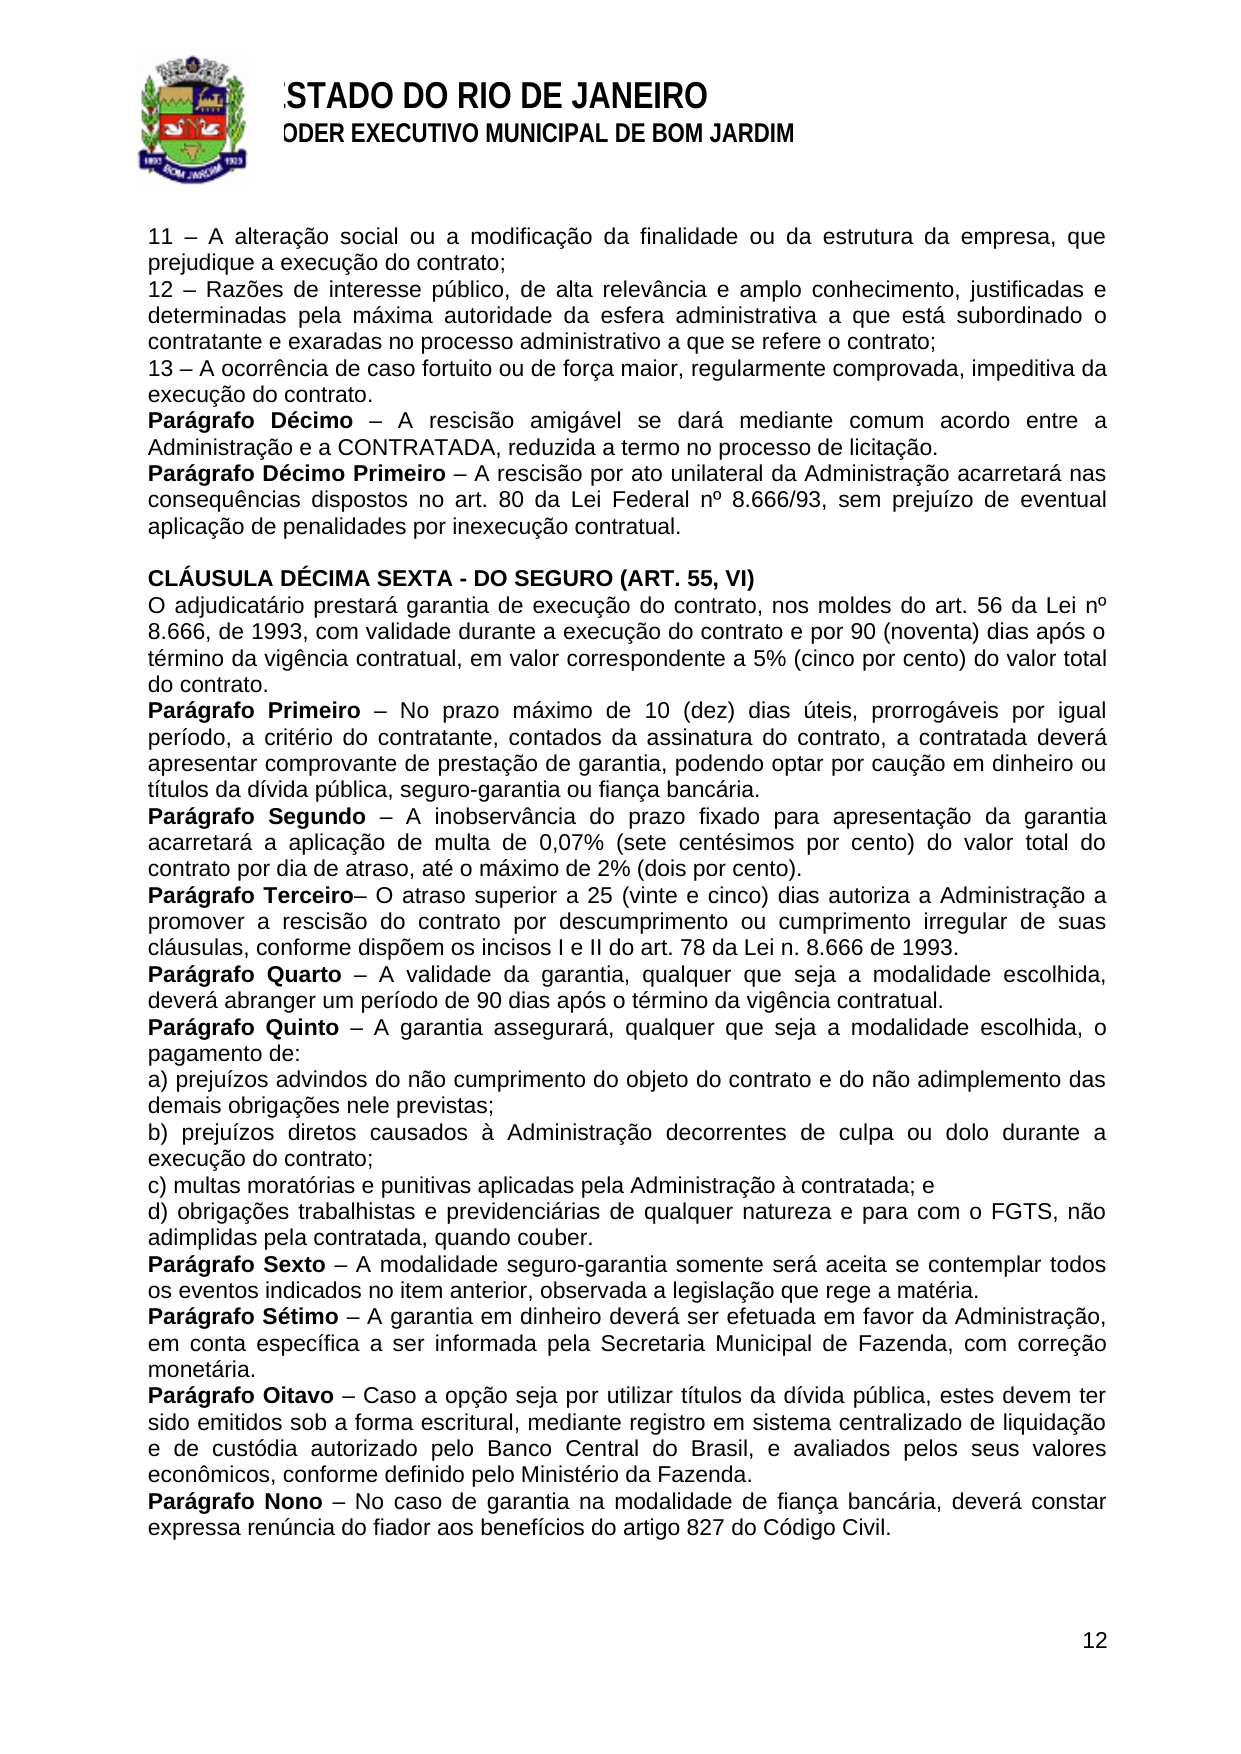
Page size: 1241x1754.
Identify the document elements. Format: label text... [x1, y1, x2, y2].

text Parágrafo Sétimo – A garantia em dinheiro deverá ser efetuada em favor da Administração, em conta específica a ser informada pela Secretaria Municipal de Fazenda, com correção monetária. [148, 1303, 1107, 1382]
text Parágrafo Décimo – A rescisão amigável se dará mediante comum acordo entre a Administração e a CONTRATADA, reduzida a termo no processo de licitação. [148, 407, 1107, 460]
text Parágrafo Décimo Primeiro – A rescisão por ato unilateral da Administração acarretará nas consequências dispostos no art. 80 da Lei Federal nº 8.666/93, sem prejuízo de eventual aplicação de penalidades por inexecução contratual. [148, 460, 1107, 539]
text Parágrafo Terceiro– O atraso superior a 25 (vinte e cinco) dias autoriza a Administração a promover a rescisão do contrato por descumprimento ou cumprimento irregular de suas cláusulas, conforme dispõem os incisos I e II do art. 78 da Lei n. 8.666 de 1993. [148, 882, 1107, 961]
text a) prejuízos advindos do não cumprimento do objeto do contrato e do não adimplemento das demais obrigações nele previstas; [148, 1066, 1107, 1119]
text d) obrigações trabalhistas e previdenciárias de qualquer natureza e para com o FGTS, não adimplidas pela contratada, quando couber. [148, 1198, 1107, 1251]
text Parágrafo Segundo – A inobservância do prazo fixado para apresentação da garantia acarretará a aplicação de multa de 0,07% (sete centésimos por cento) do valor total do contrato por dia de atraso, até o máximo de 2% (dois por cento). [148, 803, 1107, 882]
text Parágrafo Quarto – A validade da garantia, qualquer que seja a modalidade escolhida, deverá abranger um período de 90 dias após o término da vigência contratual. [148, 961, 1107, 1013]
text 11 – A alteração social ou a modificação da finalidade ou da estrutura da empresa, que prejudique a execução do contrato; [148, 201, 1107, 276]
text 13 – A ocorrência de caso fortuito ou de força maior, regularmente comprovada, impeditiva da execução do contrato. [148, 354, 1107, 407]
text 12 – Razões de interesse público, de alta relevância e amplo conhecimento, justificadas e determinadas pela máxima autoridade da esfera administrativa a que está subordinado o contratante e exaradas no processo administrativo a que se refere o contrato; [148, 276, 1107, 354]
text Parágrafo Primeiro – No prazo máximo de 10 (dez) dias úteis, prorrogáveis por igual período, a critério do contratante, contados da assinatura do contrato, a contratada deverá apresentar comprovante de prestação de garantia, podendo optar por caução em dinheiro ou títulos da dívida pública, seguro-garantia ou fiança bancária. [148, 697, 1107, 803]
text Parágrafo Nono – No caso de garantia na modalidade de fiança bancária, deverá constar expressa renúncia do fiador aos benefícios do artigo 827 do Código Civil. [148, 1488, 1107, 1541]
text O adjudicatário prestará garantia de execução do contrato, nos moldes do art. 56 da Lei nº 8.666, de 1993, com validade durante a execução do contrato e por 90 (noventa) dias após o término da vigência contratual, em valor correspondente a 5% (cinco por cento) do valor total do contrato. [148, 592, 1107, 697]
text Parágrafo Sexto – A modalidade seguro-garantia somente será aceita se contemplar todos os eventos indicados no item anterior, observada a legislação que rege a matéria. [148, 1251, 1107, 1303]
text CLÁUSULA DÉCIMA SEXTA - DO SEGURO (ART. 55, VI) [148, 565, 1107, 592]
text c) multas moratórias e punitivas aplicadas pela Administração à contratada; e [148, 1172, 1107, 1198]
text b) prejuízos diretos causados à Administração decorrentes de culpa ou dolo durante a execução do contrato; [148, 1119, 1107, 1172]
text Parágrafo Quinto – A garantia assegurará, qualquer que seja a modalidade escolhida, o pagamento de: [148, 1013, 1107, 1066]
text Parágrafo Oitavo – Caso a opção seja por utilizar títulos da dívida pública, estes devem ter sido emitidos sob a forma escritural, mediante registro em sistema centralizado de liquidação e de custódia autorizado pelo Banco Central do Brasil, e avaliados pelos seus valores econômicos, conforme definido pelo Ministério da Fazenda. [148, 1382, 1107, 1488]
